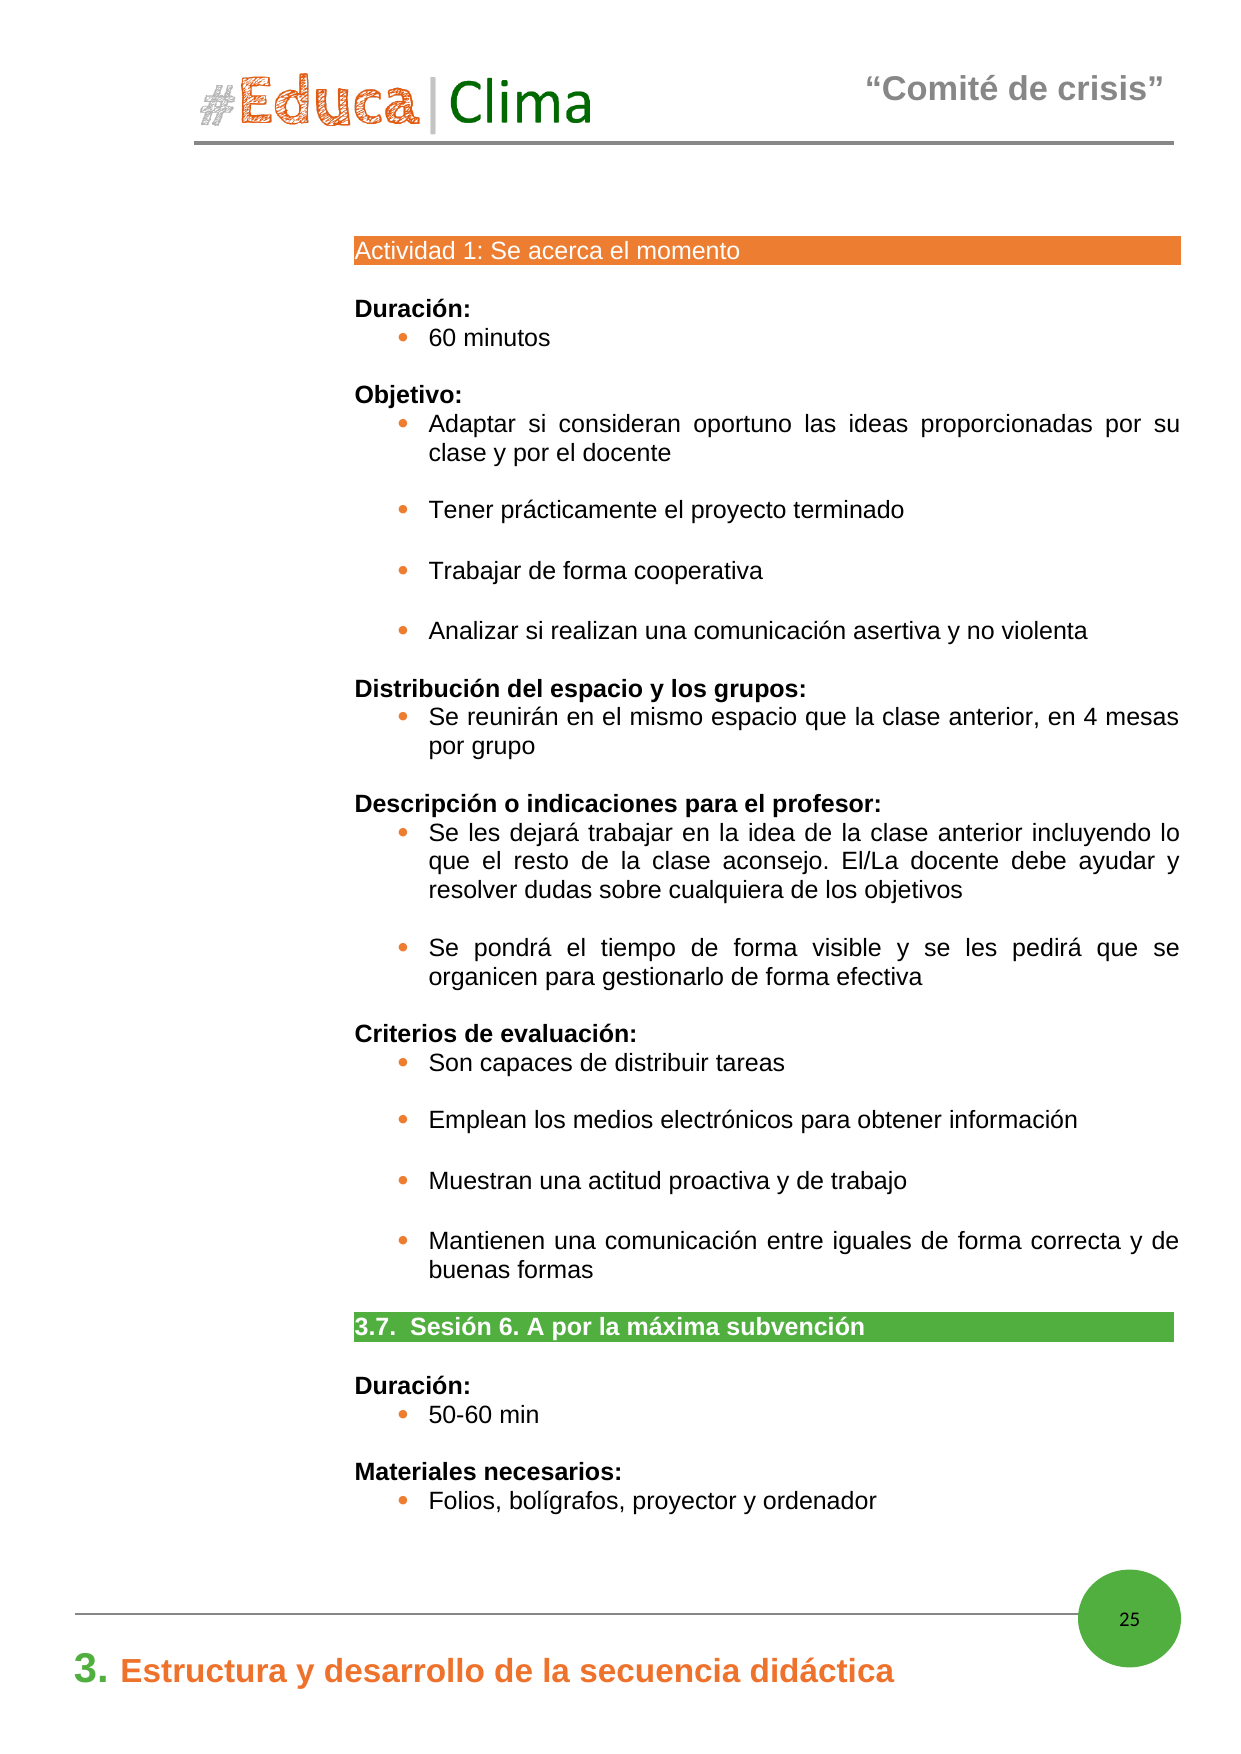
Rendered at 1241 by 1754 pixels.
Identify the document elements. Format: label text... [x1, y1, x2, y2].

list Se pondrá el tiempo de forma visible y se les pedirá que se organicen para gestionarlo de forma efectiva [399, 933, 1181, 990]
text Duración: [354, 294, 1181, 322]
picture [191, 73, 600, 148]
list Se reunirán en el mismo espacio que la clase anterior, en 4 mesas por grupo [399, 702, 1181, 760]
list Se les dejará trabajar en la idea de la clase anterior incluyendo lo que el resto de la clase aconsejo. El/La docente debe ayudar y resolver dudas sobre cualquiera de los objetivos [399, 817, 1181, 904]
list Tener prácticamente el proyecto terminado [399, 495, 1181, 524]
text Descripción o indicaciones para el profesor: [354, 789, 1181, 817]
list Folios, bolígrafos, proyector y ordenador [399, 1486, 1181, 1515]
list Muestran una actitud proactiva y de trabajo [399, 1166, 1181, 1194]
text Objetivo: [354, 380, 1181, 409]
text Actividad 1: Se acerca el momento [354, 236, 1181, 265]
list 60 minutos [399, 322, 1181, 351]
text Duración: [354, 1371, 1181, 1399]
list Trabajar de forma cooperativa [399, 556, 1181, 584]
text 3.7. Sesión 6. A por la máxima subvención [354, 1312, 1174, 1342]
text Distribución del espacio y los grupos: [354, 674, 1181, 702]
list Analizar si realizan una comunicación asertiva y no violenta [399, 616, 1181, 645]
list Emplean los medios electrónicos para obtener información [399, 1105, 1181, 1134]
list 50-60 min [399, 1399, 1181, 1428]
text Materiales necesarios: [354, 1457, 1181, 1486]
list Mantienen una comunicación entre iguales de forma correcta y de buenas formas [399, 1226, 1181, 1284]
list Son capaces de distribuir tareas [399, 1048, 1181, 1077]
list Adaptar si consideran oportuno las ideas proporcionadas por su clase y por el docente [399, 409, 1181, 466]
text Criterios de evaluación: [354, 1019, 1181, 1048]
